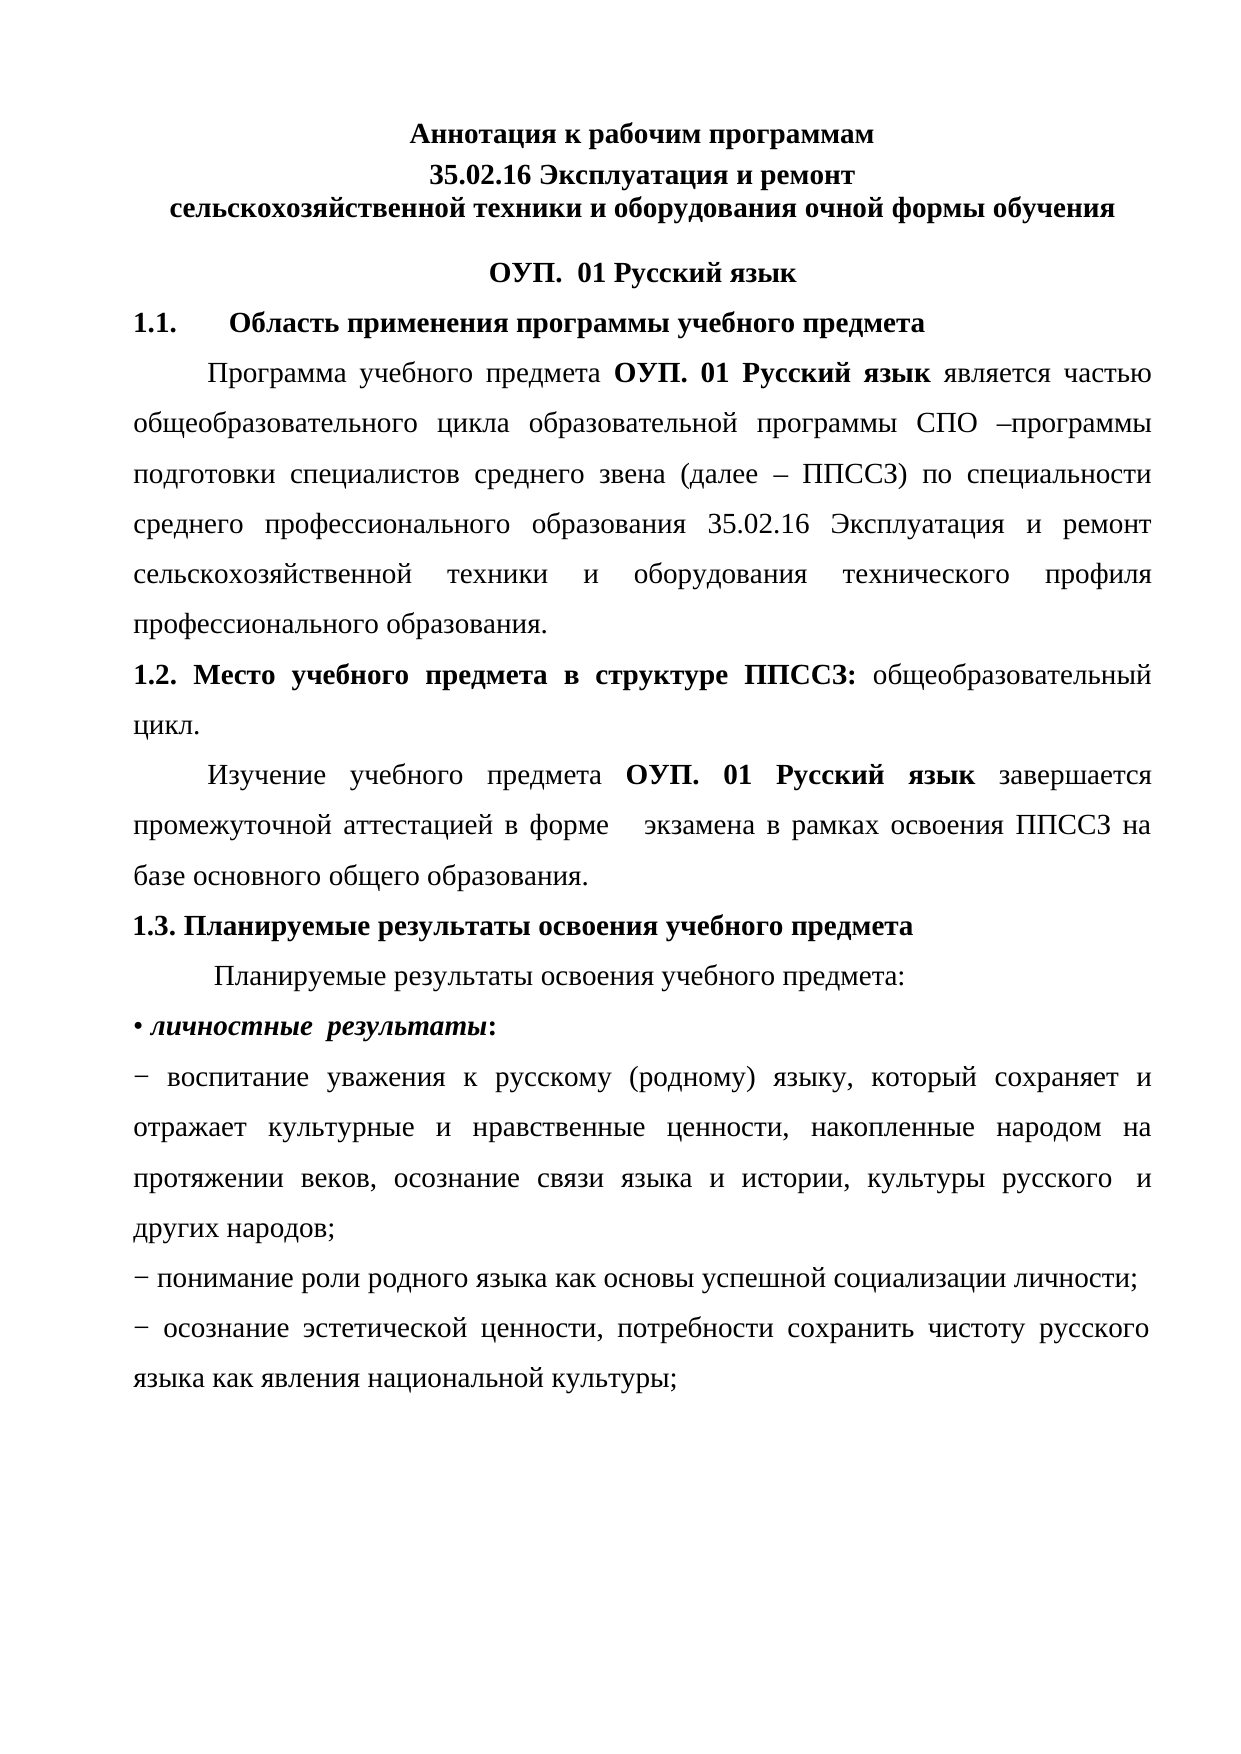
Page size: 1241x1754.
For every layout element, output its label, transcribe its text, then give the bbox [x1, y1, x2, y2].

text − осознание эстетической ценности, потребности сохранить чистоту русского языка как явления национальной культуры; [133, 1311, 1150, 1394]
text − воспитание уважения к русскому (родному) языку, который сохраняет и отражает культурные и нравственные ценности, накопленные народом на протяжении веков, осознание связи языка и истории, культуры русского и других народов; [133, 1059, 1152, 1243]
text Планируемые результаты освоения учебного предмета: [46, 958, 905, 992]
text Программа учебного предмета ОУП. 01 Русский язык является частью общеобразовательного цикла образовательной программы СПО –программы подготовки специалистов среднего звена (далее – ППССЗ) по специальности среднего профессионального образования 35.02.16 Эксплуатация и ремонт сельскохозяйственной техники и оборудования технического профиля профессионального образования. [133, 355, 1152, 640]
text Изучение учебного предмета ОУП. 01 Русский язык завершается промежуточной аттестацией в форме экзамена в рамках освоения ППССЗ на базе основного общего образования. [133, 757, 1152, 891]
text сельскохозяйственной техники и оборудования очной формы обучения [161, 190, 1123, 224]
subtitle 35.02.16 Эксплуатация и ремонт [161, 157, 1123, 190]
subtitle Область применения программы учебного предмета [133, 305, 1240, 339]
text ОУП. 01 Русский язык [162, 255, 1123, 289]
list Место учебного предмета в структуре ППССЗ: общеобразовательный цикл. [133, 657, 1152, 740]
subtitle личностные результаты: [133, 1008, 1240, 1042]
subtitle Планируемые результаты освоения учебного предмета [46, 908, 913, 942]
text − понимание роли родного языка как основы успешной социализации личности; [133, 1260, 1240, 1294]
subtitle Аннотация к рабочим программам [161, 116, 1123, 149]
